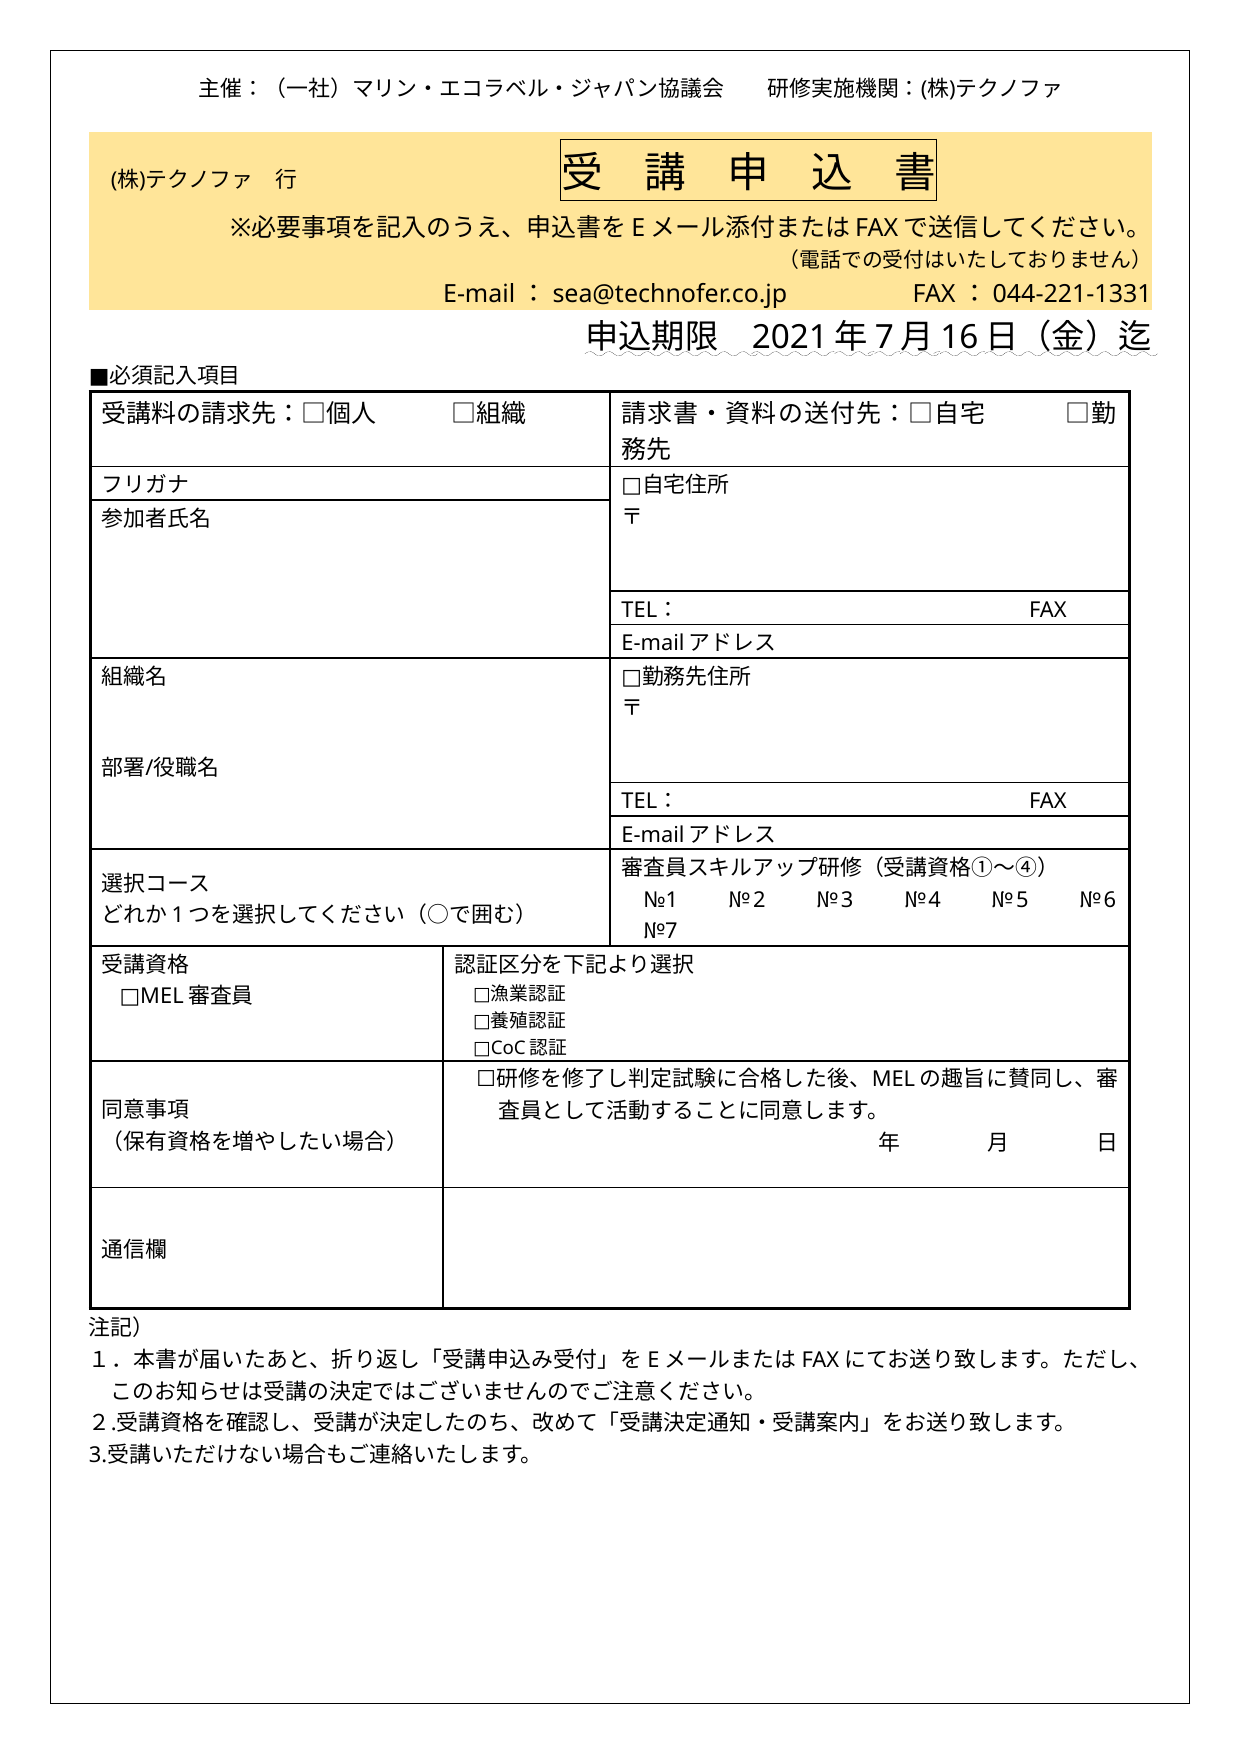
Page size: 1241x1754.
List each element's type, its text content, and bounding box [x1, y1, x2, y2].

text ■必須記入項目 [89, 358, 1152, 390]
table_cell E-mailアドレス [611, 817, 1128, 848]
text 3.受講いただけない場合もご連絡いたします。 [89, 1437, 1152, 1469]
table_cell 同意事項 （保有資格を増やしたい場合） [92, 1062, 442, 1186]
table_cell フリガナ [92, 467, 609, 499]
table_header 受講料の請求先：□個人 □組織 [92, 393, 609, 466]
text ※必要事項を記入のうえ、申込書をEメール添付またはFAXで送信してください。 [89, 207, 1152, 243]
table_cell □自宅住所 〒 [611, 467, 1128, 590]
table_cell 組織名 部署/役職名 [92, 659, 609, 848]
table_cell 通信欄 [92, 1188, 442, 1307]
text （電話での受付はいたしておりません） [89, 243, 1152, 274]
text 申込期限 2021年7月16日（金）迄 [89, 310, 1152, 358]
text １．本書が届いたあと、折り返し「受講申込み受付」をEメールまたはFAXにてお送り致します。ただし、このお知らせは受講の決定ではございませんのでご注意ください。 [89, 1342, 1152, 1405]
table_header 請求書・資料の送付先：□自宅 □勤務先 [611, 393, 1128, 466]
table_cell 選択コース どれか1つを選択してください（○で囲む） [92, 850, 609, 945]
table_cell E-mailアドレス [611, 625, 1128, 657]
table_cell 認証区分を下記より選択 □漁業認証 □養殖認証 □CoC認証 [444, 947, 1128, 1060]
table_cell TEL： FAX [611, 592, 1128, 624]
table_cell 参加者氏名 [92, 501, 609, 657]
text 主催：（一社）マリン・エコラベル・ジャパン協議会 研修実施機関：(株)テクノファ [111, 71, 1152, 102]
table_cell 研修を修了し判定試験に合格した後、MELの趣旨に賛同し、審査員として活動することに同意します。 年 月 日 [444, 1062, 1128, 1186]
text 注記） [89, 1310, 1152, 1342]
table_cell □勤務先住所 〒 [611, 659, 1128, 782]
table_cell 審査員スキルアップ研修（受講資格①～④） №1 №2 №3 №4 №5 №6 №7 [611, 850, 1128, 945]
table_cell TEL： FAX [611, 783, 1128, 815]
text E-mail ： sea@technofer.co.jp FAX ： 044-221-1331 [89, 274, 1152, 310]
text (株)テクノファ 行 受 講 申 込 書 [89, 132, 1152, 207]
text ２.受講資格を確認し、受講が決定したのち、改めて「受講決定通知・受講案内」をお送り致します。 [89, 1405, 1152, 1437]
table_cell [444, 1188, 1128, 1307]
table_cell 受講資格 □MEL審査員 [92, 947, 442, 1060]
